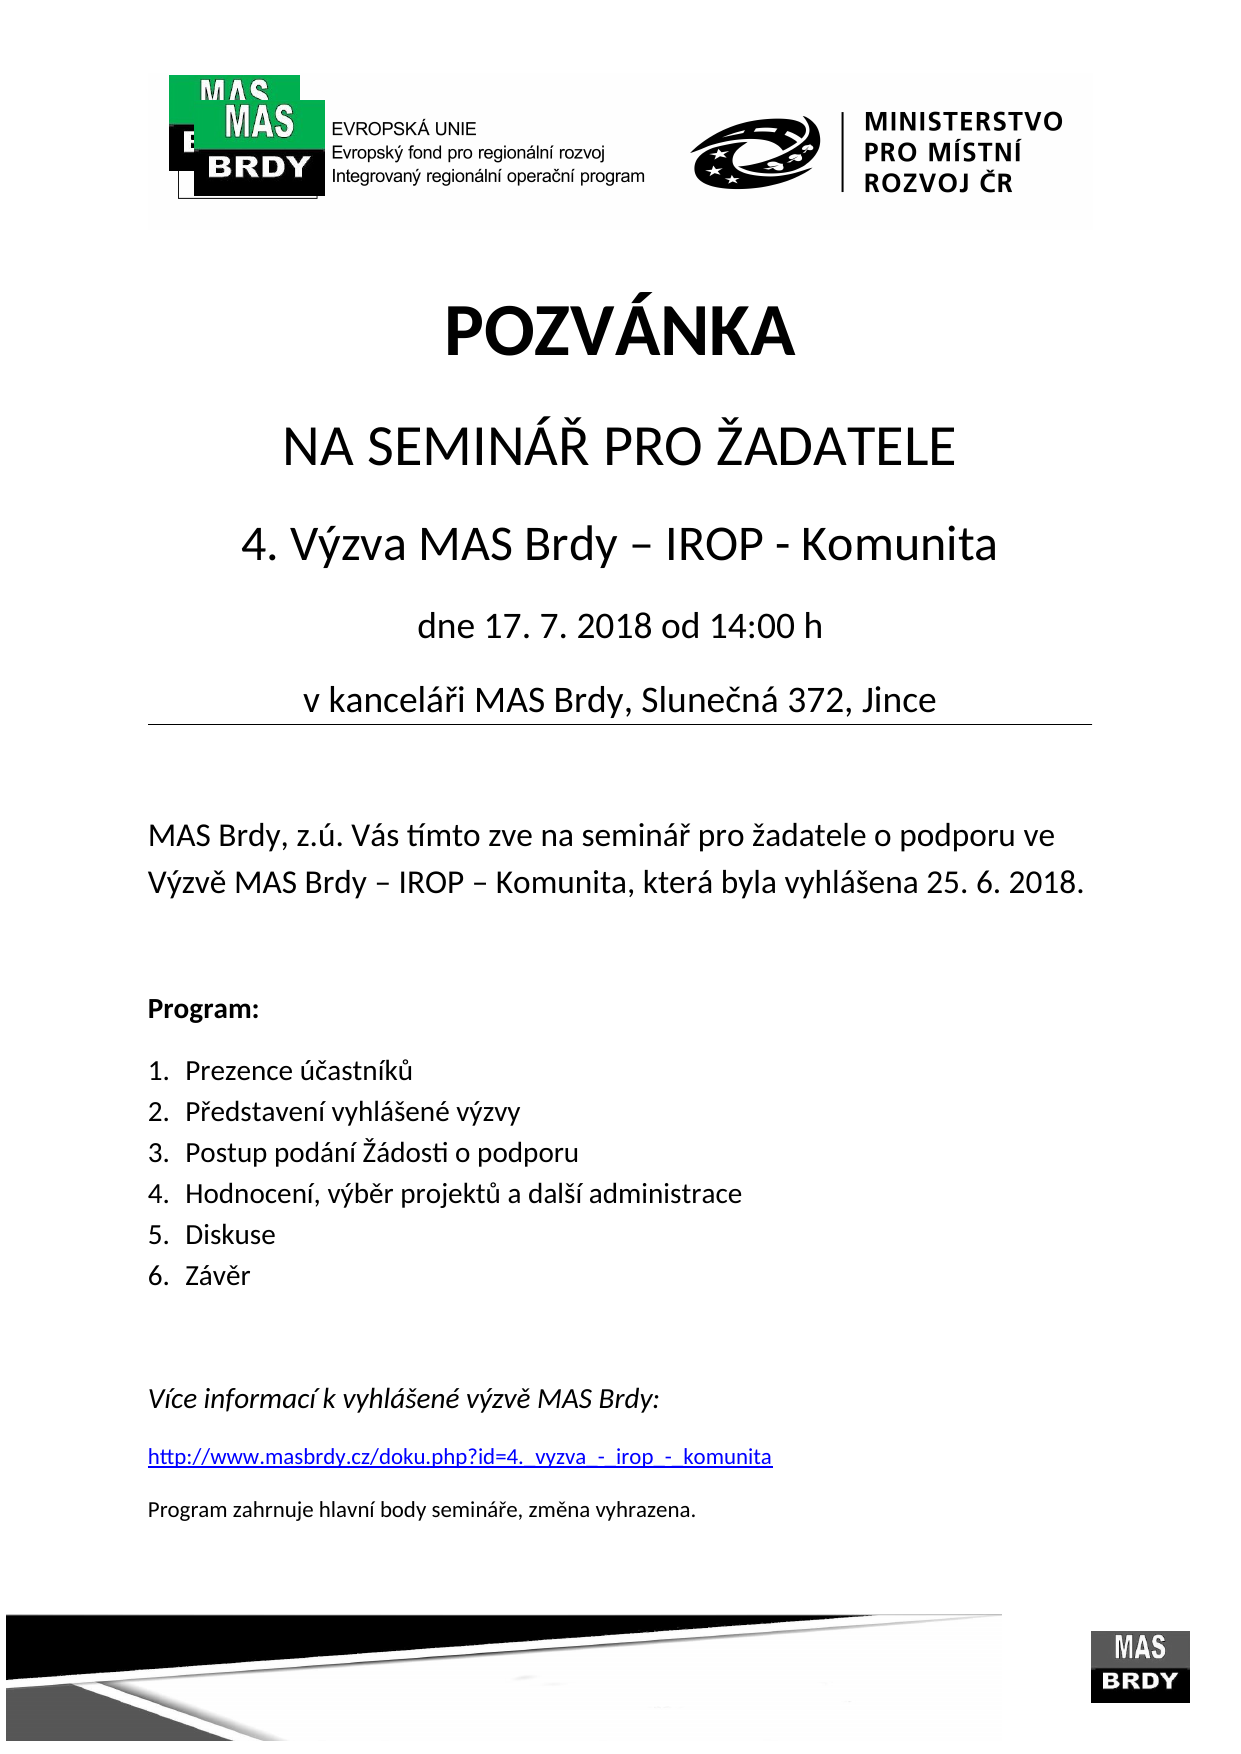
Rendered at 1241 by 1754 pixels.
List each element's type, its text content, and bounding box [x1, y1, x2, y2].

picture [6, 1614, 1002, 1741]
text POZVÁNKA [148, 283, 1092, 374]
text Program: [148, 991, 1092, 1026]
text Více informací k vyhlášené výzvě MAS Brdy: [148, 1381, 1092, 1416]
text dne 17. 7. 2018 od 14:00 h [148, 602, 1092, 648]
text http://www.masbrdy.cz/doku.php?id=4._vyzva_-_irop_-_komunita [148, 1442, 1092, 1470]
text MAS Brdy, z.ú. Vás tímto zve na seminář pro žadatele o podporu ve Výzvě MAS Brdy – IROP – Komunita, která byla vyhlášena 25. 6. 2018. [148, 814, 1092, 902]
text 4. Výzva MAS Brdy – IROP - Komunita [148, 511, 1092, 572]
picture [1091, 1631, 1190, 1703]
list Hodnocení, výběr projektů a další administrace [148, 1175, 1092, 1211]
list Představení vyhlášené výzvy [148, 1093, 1092, 1129]
text Program zahrnuje hlavní body semináře, změna vyhrazena. [148, 1495, 1092, 1523]
list Závěr [148, 1257, 1092, 1293]
list Diskuse [148, 1216, 1092, 1252]
text NA SEMINÁŘ PRO ŽADATELE [148, 409, 1092, 480]
text v kanceláři MAS Brdy, Slunečná 372, Jince [148, 676, 1092, 724]
picture [147, 73, 1093, 230]
list Prezence účastníků [148, 1052, 1092, 1088]
list Postup podání Žádosti o podporu [148, 1134, 1092, 1170]
